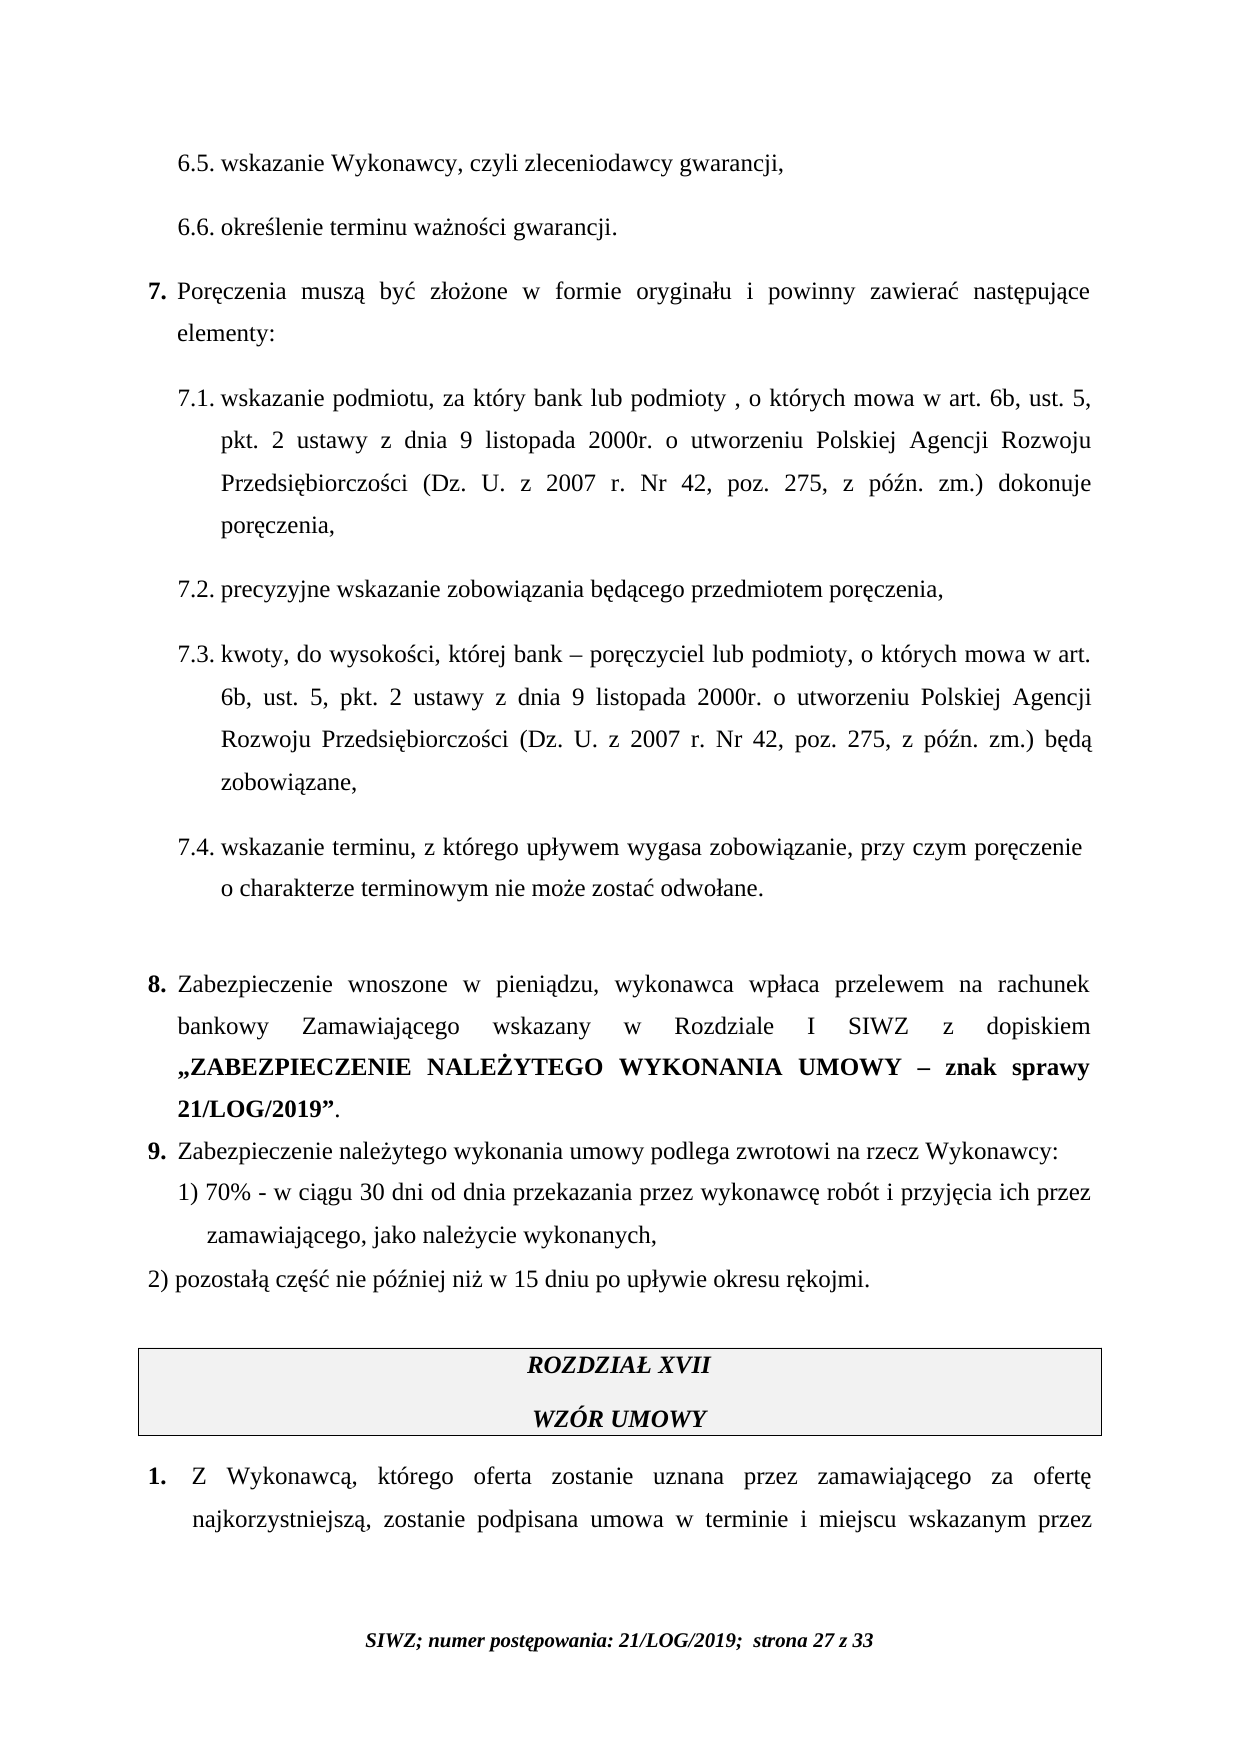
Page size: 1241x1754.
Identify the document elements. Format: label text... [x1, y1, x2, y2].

list wskazanie podmiotu, za który bank lub podmioty , o których mowa w art. 6b, ust. 5, pkt. 2 ustawy z dnia 9 listopada 2000r. o utworzeniu Polskiej Agencji Rozwoju Przedsiębiorczości (Dz. U. z 2007 r. Nr 42, poz. 275, z późn. zm.) dokonuje poręczenia, [177, 383, 1093, 539]
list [148, 1461, 1093, 1533]
text Rozdział XVII [139, 1349, 1101, 1379]
text WZÓR UMOWY [139, 1401, 1101, 1435]
list określenie terminu ważności gwarancji. [177, 212, 1093, 240]
list pozostałą część nie później niż w 15 dniu po upływie okresu rękojmi. [148, 1264, 1093, 1292]
list precyzyjne wskazanie zobowiązania będącego przedmiotem poręczenia, [177, 574, 1093, 603]
list Zabezpieczenie należytego wykonania umowy podlega zwrotowi na rzecz Wykonawcy: [148, 1136, 1091, 1164]
list wskazanie terminu, z którego upływem wygasa zobowiązanie, przy czym poręczenie o charakterze terminowym nie może zostać odwołane. [177, 832, 1091, 902]
list Zabezpieczenie wnoszone w pieniądzu, wykonawca wpłaca przelewem na rachunek bankowy Zamawiającego wskazany w Rozdziale I SIWZ z dopiskiem „ZABEZPIECZENIE NALEŻYTEGO WYKONANIA UMOWY – znak sprawy 21/LOG/2019”. [148, 969, 1091, 1123]
list 70% - w ciągu 30 dni od dnia przekazania przez wykonawcę robót i przyjęcia ich przez zamawiającego, jako należycie wykonanych, [177, 1177, 1093, 1249]
list wskazanie Wykonawcy, czyli zleceniodawcy gwarancji, [177, 148, 1093, 176]
list Poręczenia muszą być złożone w formie oryginału i powinny zawierać następujące elementy: [148, 276, 1091, 347]
list kwoty, do wysokości, której bank – poręczyciel lub podmioty, o których mowa w art. 6b, ust. 5, pkt. 2 ustawy z dnia 9 listopada 2000r. o utworzeniu Polskiej Agencji Rozwoju Przedsiębiorczości (Dz. U. z 2007 r. Nr 42, poz. 275, z późn. zm.) będą zobowiązane, [177, 639, 1093, 795]
